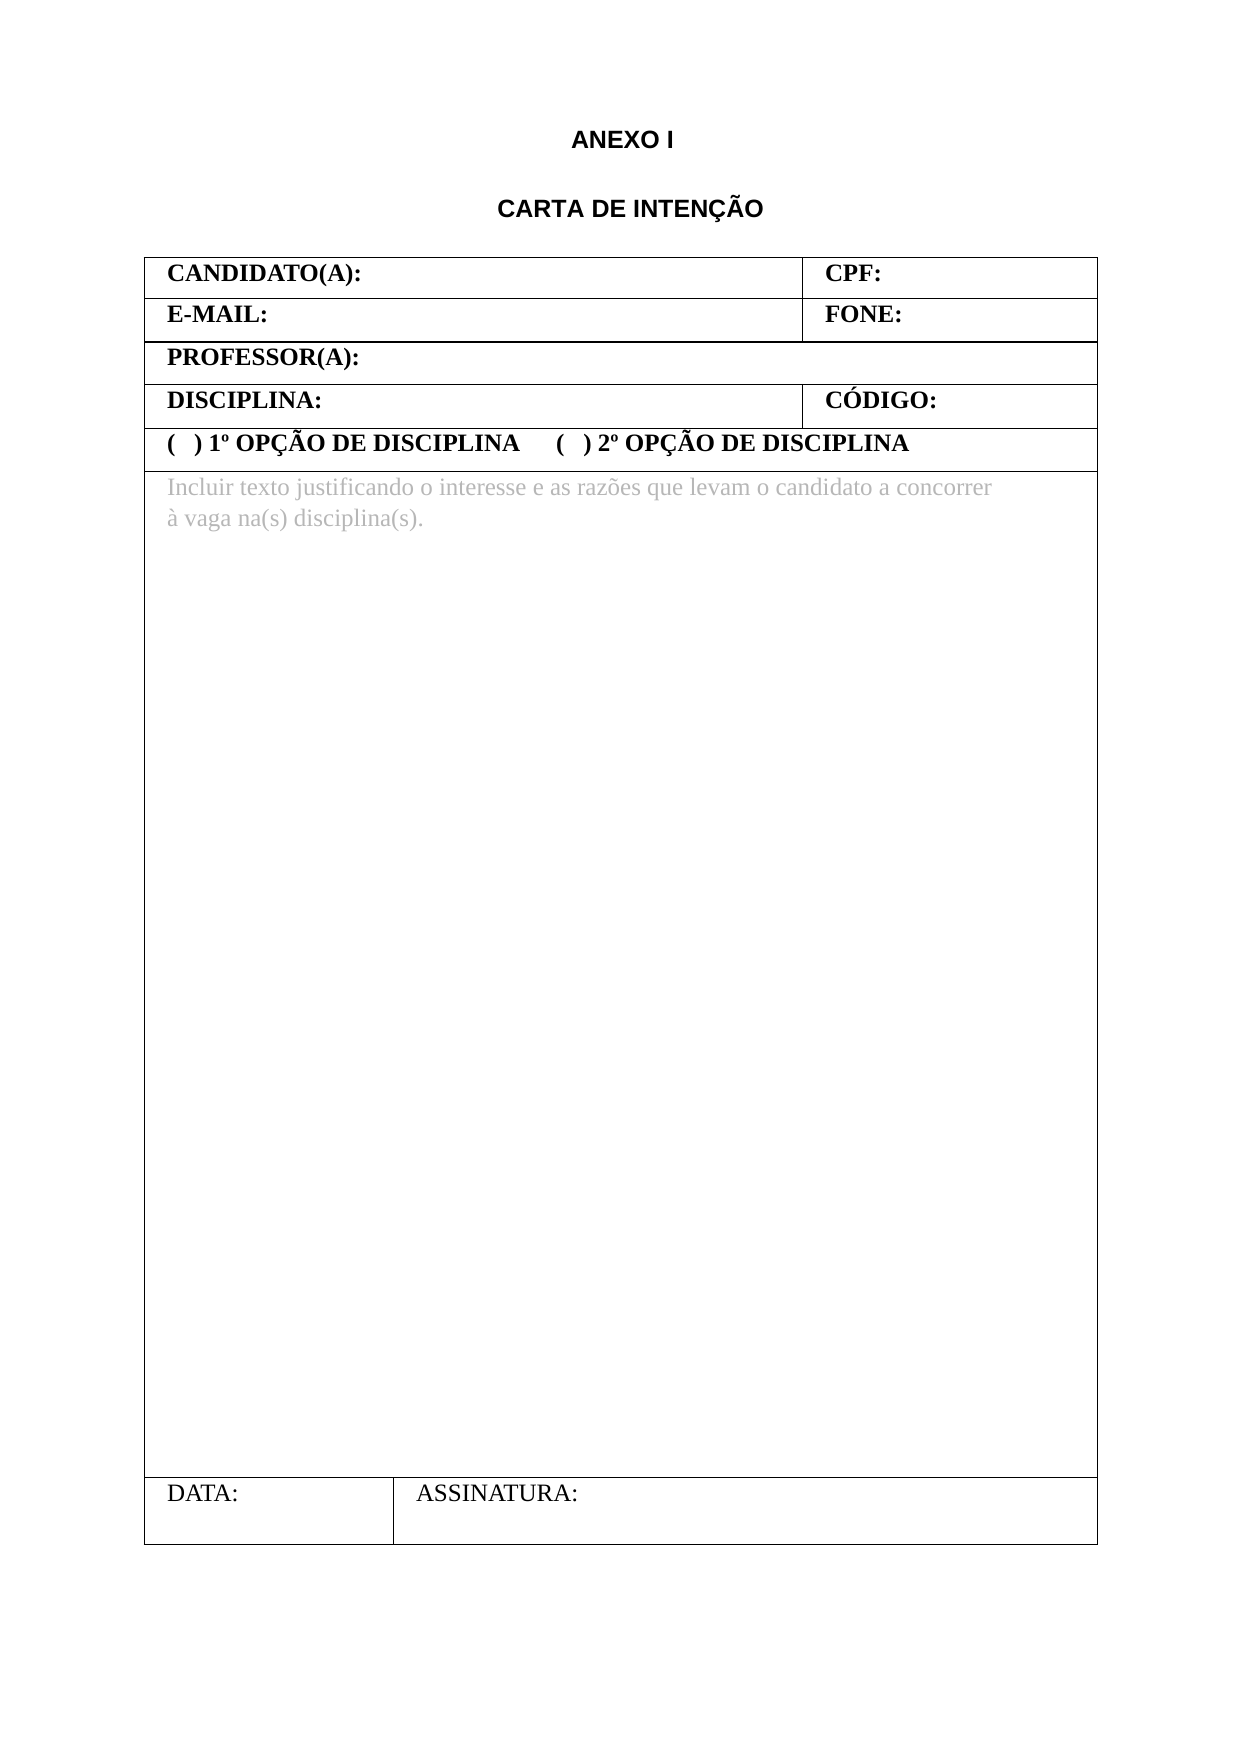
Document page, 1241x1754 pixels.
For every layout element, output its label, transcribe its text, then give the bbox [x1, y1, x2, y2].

subtitle CARTA DE INTENÇÃO [118, 194, 887, 223]
table_cell ( ) 1º OPÇÃO DE DISCIPLINA ( ) 2º OPÇÃO DE DISCIPLINA [145, 429, 1097, 471]
table_cell Incluir texto justificando o interesse e as razões que levam o candidato a concorrer à vaga na(s) disciplina(s). [145, 472, 1097, 1477]
subtitle ANEXO I [500, 125, 744, 154]
table_cell DATA: [145, 1478, 393, 1544]
table_cell PROFESSOR(A): [145, 343, 1097, 384]
table_header CPF: [803, 258, 1097, 298]
table_cell CÓDIGO: [803, 385, 1097, 427]
table_header CANDIDATO(A): [145, 258, 802, 298]
table_cell ASSINATURA: [394, 1478, 1097, 1544]
table_cell FONE: [803, 299, 1097, 341]
table_cell E-MAIL: [145, 299, 802, 341]
table_cell DISCIPLINA: [145, 385, 802, 427]
